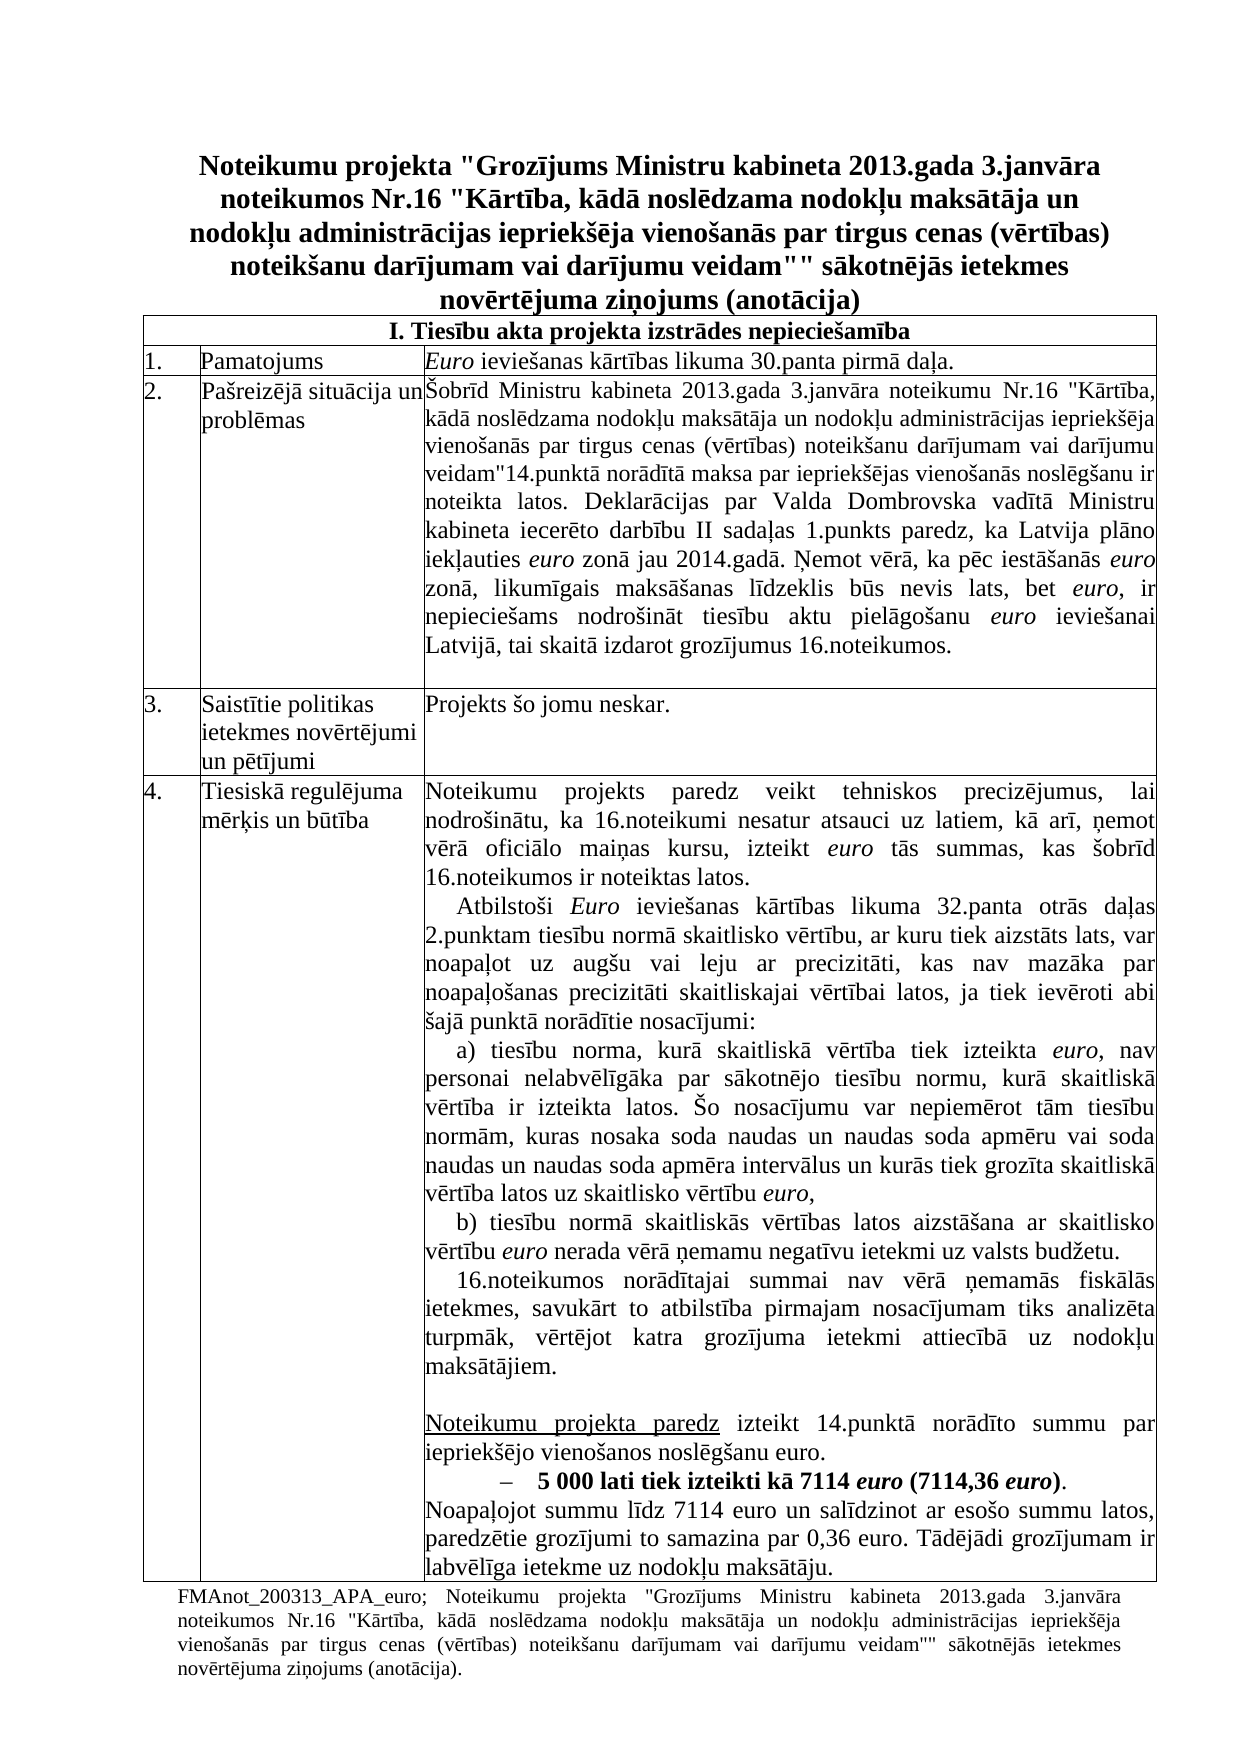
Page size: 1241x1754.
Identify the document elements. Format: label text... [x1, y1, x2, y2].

table_cell Saistītie politikas ietekmes novērtējumi un pētījumi [201, 689, 424, 775]
text Noteikumu projekta "Grozījums Ministru kabineta 2013.gada 3.janvāra noteikumos Nr.16 "Kārtība, kādā noslēdzama nodokļu maksātāja un nodokļu administrācijas iepriekšēja vienošanās par tirgus cenas (vērtības) noteikšanu darījumam vai darījumu veidam"" sākotnējās ietekmes novērtējuma ziņojums (anotācija) [177, 148, 1122, 315]
table_header I. Tiesību akta projekta izstrādes nepieciešamība [144, 316, 1156, 345]
table_cell Projekts šo jomu neskar. [425, 689, 1156, 775]
table_cell 4. [144, 776, 200, 1581]
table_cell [201, 776, 424, 1581]
table_cell 1. [144, 346, 200, 375]
table_cell Pašreizējā situācija un problēmas [201, 376, 424, 688]
table_cell Pamatojums [201, 346, 424, 375]
table_cell 2. [144, 376, 200, 688]
table_cell Euro ieviešanas kārtības likuma 30.panta pirmā daļa. [425, 346, 1156, 375]
table_cell Šobrīd Ministru kabineta 2013.gada 3.janvāra noteikumu Nr.16 "Kārtība, kādā noslēdzama nodokļu maksātāja un nodokļu administrācijas iepriekšēja vienošanās par tirgus cenas (vērtības) noteikšanu darījumam vai darījumu veidam"14.punktā norādītā maksa par iepriekšējas vienošanās noslēgšanu ir noteikta latos. Deklarācijas par Valda Dombrovska vadītā Ministru kabineta iecerēto darbību II sadaļas 1.punkts paredz, ka Latvija plāno iekļauties euro zonā jau 2014.gadā. Ņemot vērā, ka pēc iestāšanās euro zonā, likumīgais maksāšanas līdzeklis būs nevis lats, bet euro, ir nepieciešams nodrošināt tiesību aktu pielāgošanu euro ieviešanai Latvijā, tai skaitā izdarot grozījumus 16.noteikumos. [425, 376, 1156, 688]
table_cell 3. [144, 689, 200, 775]
